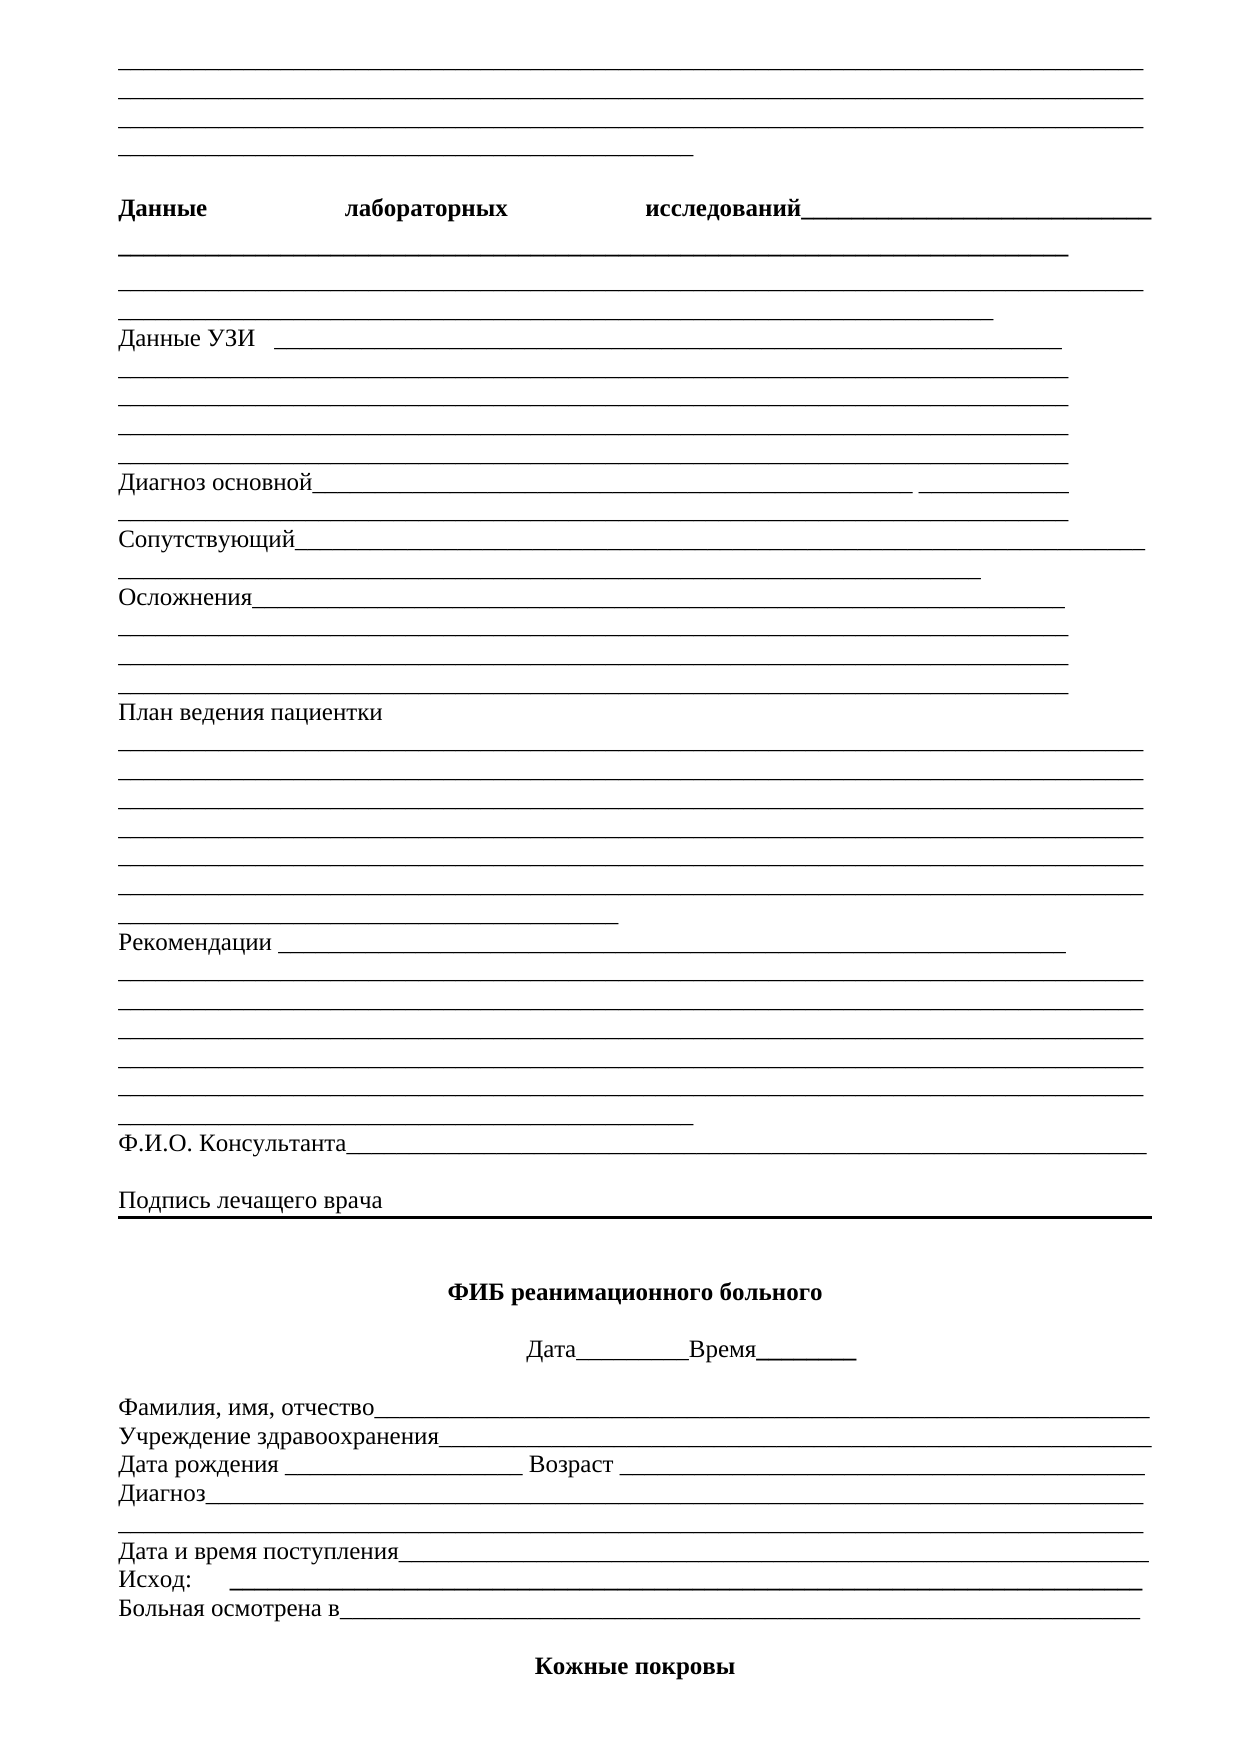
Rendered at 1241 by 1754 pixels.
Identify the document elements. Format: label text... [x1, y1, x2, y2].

text Осложнения_________________________________________________________________ ____________________________________________________________________________ ____________________________________________________________________________ ____________________________________________________________________________ [118, 582, 1152, 697]
text Больная осмотрена в________________________________________________________________ [118, 1593, 1152, 1622]
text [118, 44, 1152, 159]
text ____________________________________________________________________________ [118, 409, 1152, 438]
text Кожные покровы [118, 1651, 1152, 1679]
text Учреждение здравоохранения_________________________________________________________ [118, 1421, 1152, 1449]
text ____________________________________________________________________________ [118, 496, 1152, 524]
text ФИБ реанимационного больного [118, 1277, 1152, 1306]
text ____________________________________________________________________________ [118, 438, 1152, 467]
text План ведения пациентки ____________________________________________________________________________________________________________________________________________________________________________________________________________________________________________________________________________________________________________________________________________________________________________________________________________________________________________________________________________________________________________________________________________________ [118, 697, 1152, 927]
text Исход: _________________________________________________________________________ [118, 1564, 1152, 1593]
subtitle Данные лабораторных исследований____________________________ ____________________________________________________________________________ [118, 184, 1152, 259]
text ____________________________________________________________________________ [118, 352, 1152, 381]
text Дата_________Время________ [118, 1334, 1152, 1363]
text Фамилия, имя, отчество______________________________________________________________ [118, 1392, 1152, 1421]
text Диагноз_____________________________________________________________________________________________________________________________________________________________ [118, 1478, 1152, 1536]
text Ф.И.О. Консультанта________________________________________________________________ [118, 1128, 1152, 1157]
text Рекомендации _______________________________________________________________ ________________________________________________________________________________________________________________________________________________________________________________________________________________________________________________________________________________________________________________________________________________________________________________________________________________________________________________________________________ [118, 927, 1152, 1128]
text Дата рождения ___________________ Возраст __________________________________________ [118, 1449, 1152, 1478]
text Сопутствующий_________________________________________________________________________________________________________________________________________ [118, 524, 1152, 582]
text Подпись лечащего врача [118, 1186, 1152, 1216]
text Дата и время поступления____________________________________________________________ [118, 1536, 1152, 1564]
text Данные УЗИ _______________________________________________________________ [118, 323, 1152, 352]
text ____________________________________________________________________________ [118, 381, 1152, 409]
text Диагноз основной________________________________________________ ____________ [118, 467, 1152, 496]
